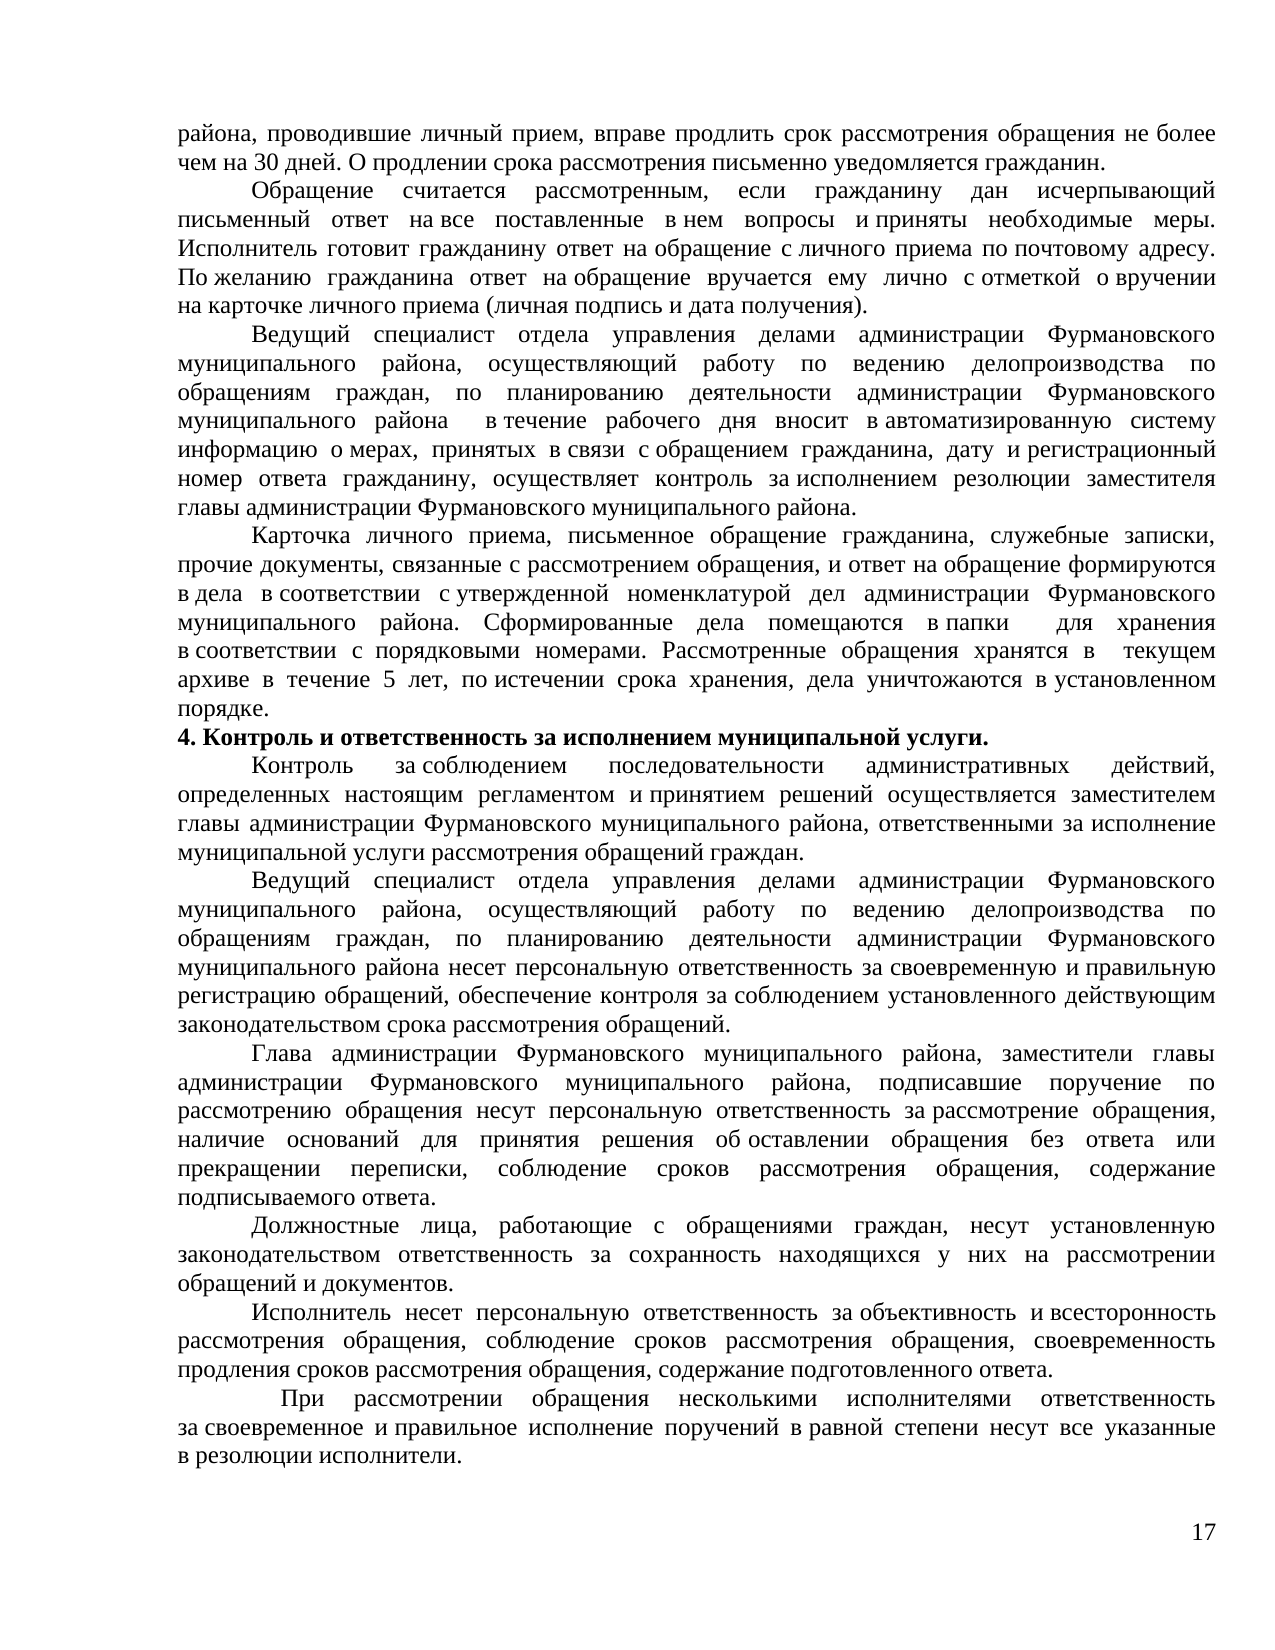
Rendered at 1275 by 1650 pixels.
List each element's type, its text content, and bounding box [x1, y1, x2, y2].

text При рассмотрении обращения несколькими исполнителями ответственность за своевременное и правильное исполнение поручений в равной степени несут все указанные в резолюции исполнители. [177, 1383, 1216, 1469]
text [177, 118, 1216, 176]
text Ведущий специалист отдела управления делами администрации Фурмановского муниципального района, осуществляющий работу по ведению делопроизводства по обращениям граждан, по планированию деятельности администрации Фурмановского муниципального района несет персональную ответственность за своевременную и правильную регистрацию обращений, обеспечение контроля за соблюдением установленного действующим законодательством срока рассмотрения обращений. [177, 866, 1216, 1038]
text Глава администрации Фурмановского муниципального района, заместители главы администрации Фурмановского муниципального района, подписавшие поручение по рассмотрению обращения несут персональную ответственность за рассмотрение обращения, наличие оснований для принятия решения об оставлении обращения без ответа или прекращении переписки, соблюдение сроков рассмотрения обращения, содержание подписываемого ответа. [177, 1038, 1216, 1211]
text 4. Контроль и ответственность за исполнением муниципальной услуги. [177, 722, 1216, 751]
text Карточка личного приема, письменное обращение гражданина, служебные записки, прочие документы, связанные с рассмотрением обращения, и ответ на обращение формируются в дела в соответствии с утвержденной номенклатурой дел администрации Фурмановского муниципального района. Сформированные дела помещаются в папки для хранения в соответствии с порядковыми номерами. Рассмотренные обращения хранятся в текущем архиве в течение 5 лет, по истечении срока хранения, дела уничтожаются в установленном порядке. [177, 521, 1216, 722]
text Исполнитель несет персональную ответственность за объективность и всесторонность рассмотрения обращения, соблюдение сроков рассмотрения обращения, своевременность продления сроков рассмотрения обращения, содержание подготовленного ответа. [177, 1297, 1216, 1383]
text Должностные лица, работающие с обращениями граждан, несут установленную законодательством ответственность за сохранность находящихся у них на рассмотрении обращений и документов. [177, 1211, 1216, 1297]
text Ведущий специалист отдела управления делами администрации Фурмановского муниципального района, осуществляющий работу по ведению делопроизводства по обращениям граждан, по планированию деятельности администрации Фурмановского муниципального района в течение рабочего дня вносит в автоматизированную систему информацию о мерах, принятых в связи с обращением гражданина, дату и регистрационный номер ответа гражданину, осуществляет контроль за исполнением резолюции заместителя главы администрации Фурмановского муниципального района. [177, 319, 1216, 521]
text Контроль за соблюдением последовательности административных действий, определенных настоящим регламентом и принятием решений осуществляется заместителем главы администрации Фурмановского муниципального района, ответственными за исполнение муниципальной услуги рассмотрения обращений граждан. [177, 751, 1216, 866]
text Обращение считается рассмотренным, если гражданину дан исчерпывающий письменный ответ на все поставленные в нем вопросы и приняты необходимые меры. Исполнитель готовит гражданину ответ на обращение с личного приема по почтовому адресу. По желанию гражданина ответ на обращение вручается ему лично с отметкой о вручении на карточке личного приема (личная подпись и дата получения). [177, 176, 1216, 319]
